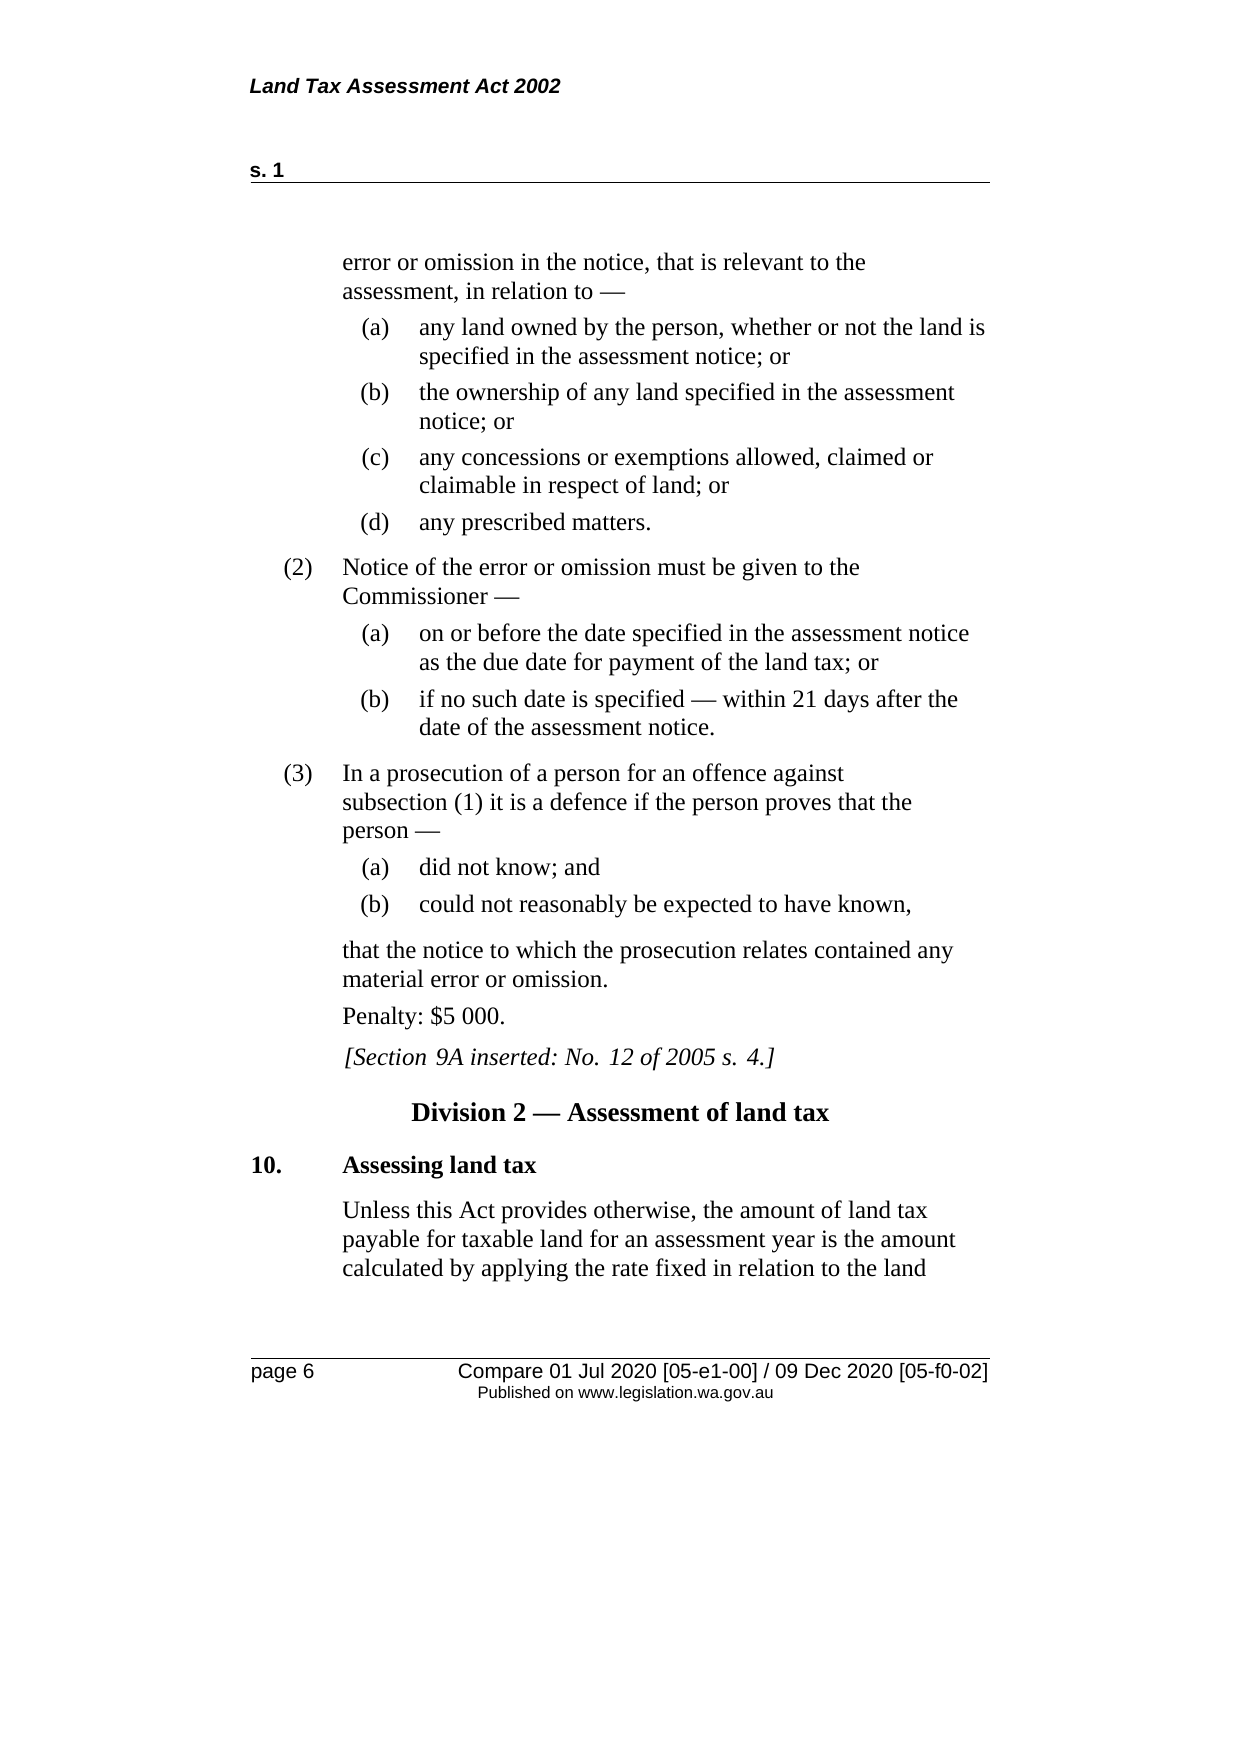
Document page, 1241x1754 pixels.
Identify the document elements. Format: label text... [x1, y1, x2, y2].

text (3) In a prosecution of a person for an offence against subsection (1) it is a defence if the person proves that the person — [251, 758, 990, 844]
text (a) on or before the date specified in the assessment notice as the due date for payment of the land tax; or [251, 618, 990, 675]
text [251, 247, 990, 305]
text (2) Notice of the error or omission must be given to the Commissioner — [251, 552, 990, 609]
text (b) if no such date is specified — within 21 days after the date of the assessment notice. [251, 684, 990, 741]
subtitle 10. Assessing land tax [251, 1150, 990, 1179]
text (a) any land owned by the person, whether or not the land is specified in the assessment notice; or [251, 312, 990, 370]
text (a) did not know; and [251, 852, 990, 881]
text that the notice to which the prosecution relates contained any material error or omission. [251, 935, 990, 992]
text (b) could not reasonably be expected to have known, [251, 889, 990, 918]
text (d) any prescribed matters. [251, 507, 990, 535]
text [Section 9A inserted: No. 12 of 2005 s. 4.] [251, 1042, 990, 1071]
text (c) any concessions or exemptions allowed, claimed or claimable in respect of land; or [251, 442, 990, 499]
subtitle Division 2 — Assessment of land tax [251, 1096, 990, 1127]
text (b) the ownership of any land specified in the assessment notice; or [251, 377, 990, 434]
text Penalty: $5 000. [251, 1001, 990, 1029]
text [251, 1195, 990, 1282]
